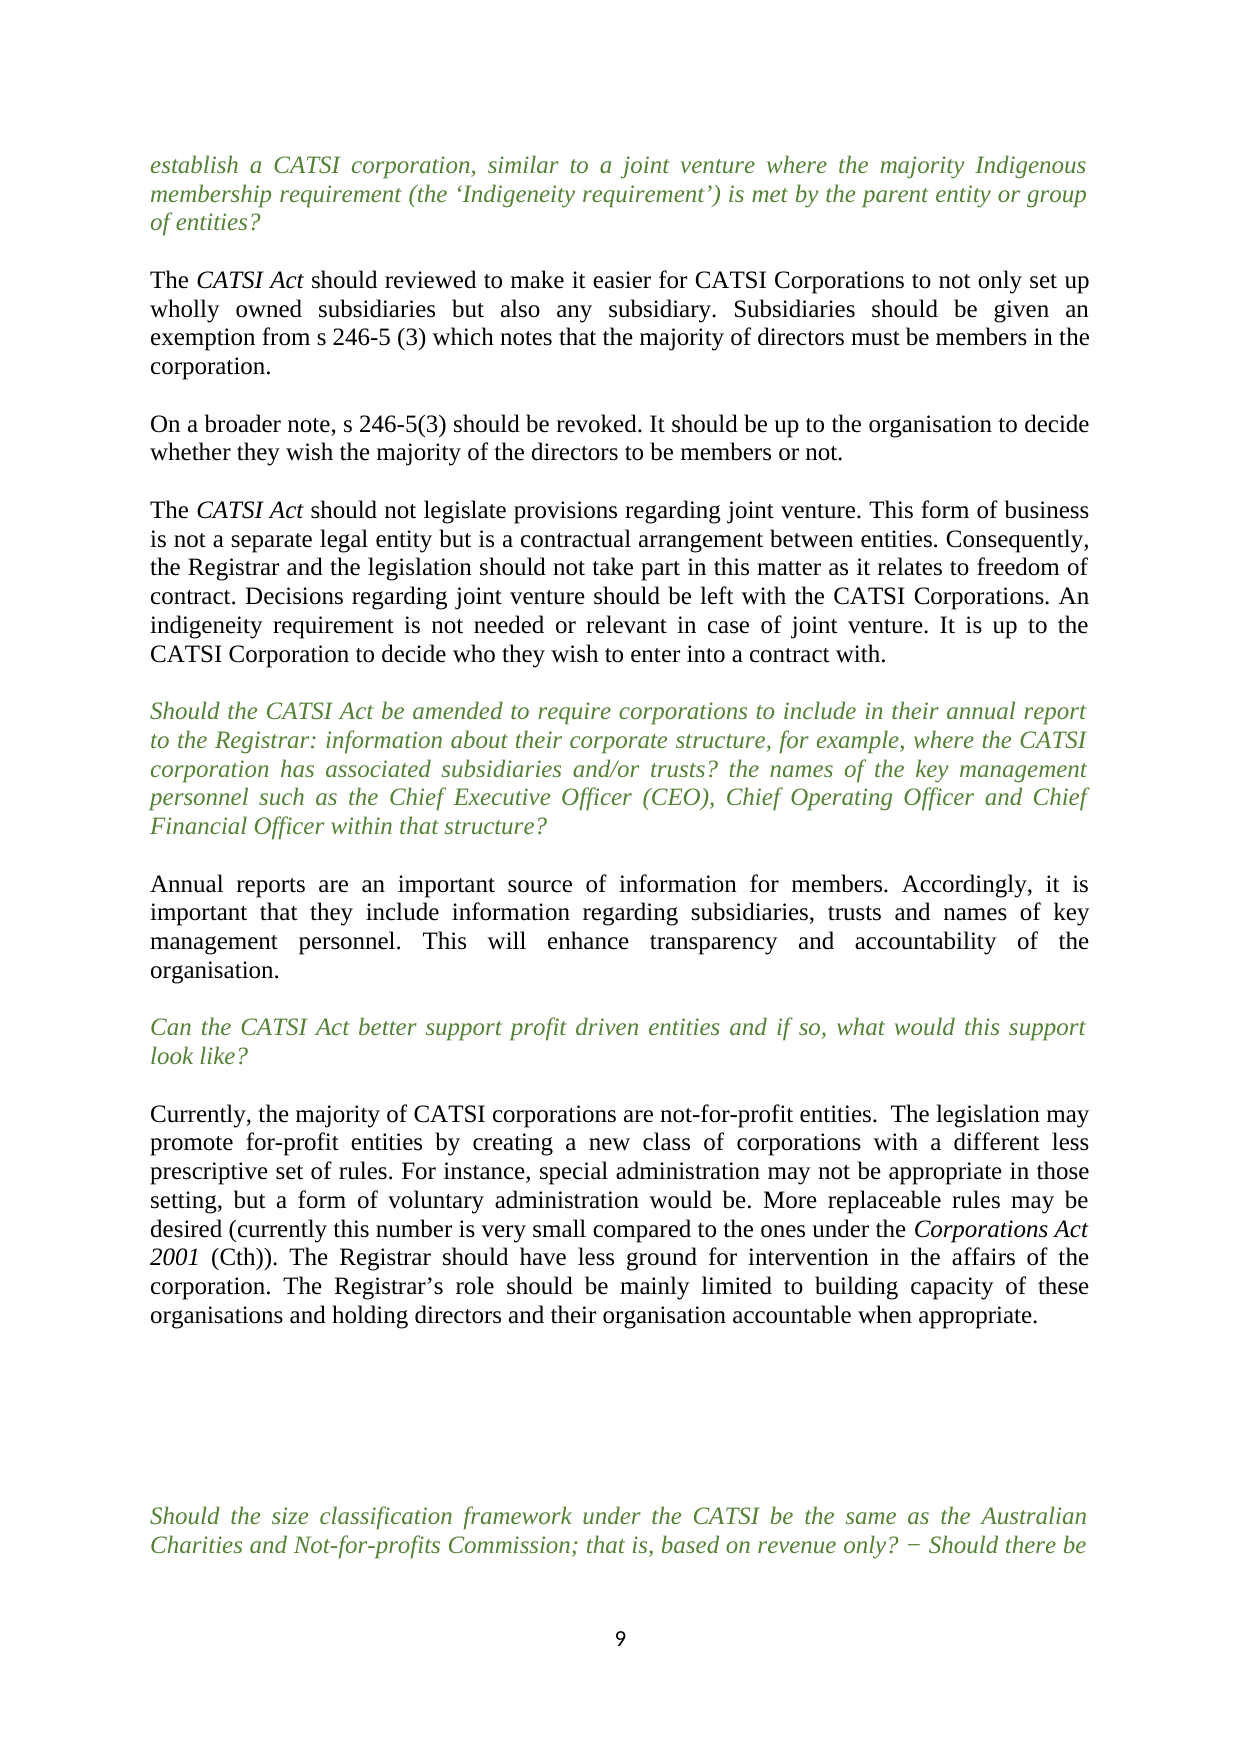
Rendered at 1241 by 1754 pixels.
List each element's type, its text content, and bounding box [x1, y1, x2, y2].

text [150, 150, 1090, 236]
text Annual reports are an important source of information for members. Accordingly, it is important that they include information regarding subsidiaries, trusts and names of key management personnel. This will enhance transparency and accountability of the organisation. [150, 869, 1090, 984]
text The CATSI Act should not legislate provisions regarding joint venture. This form of business is not a separate legal entity but is a contractual arrangement between entities. Consequently, the Registrar and the legislation should not take part in this matter as it relates to freedom of contract. Decisions regarding joint venture should be left with the CATSI Corporations. An indigeneity requirement is not needed or relevant in case of joint venture. It is up to the CATSI Corporation to decide who they wish to enter into a contract with. [150, 495, 1090, 667]
text On a broader note, s 246-5(3) should be revoked. It should be up to the organisation to decide whether they wish the majority of the directors to be members or not. [150, 409, 1090, 466]
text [150, 1501, 1090, 1559]
text Should the CATSI Act be amended to require corporations to include in their annual report to the Registrar: information about their corporate structure, for example, where the CATSI corporation has associated subsidiaries and/or trusts? the names of the key management personnel such as the Chief Executive Officer (CEO), Chief Operating Officer and Chief Financial Officer within that structure? [150, 696, 1090, 840]
text The CATSI Act should reviewed to make it easier for CATSI Corporations to not only set up wholly owned subsidiaries but also any subsidiary. Subsidiaries should be given an exemption from s 246-5 (3) which notes that the majority of directors must be members in the corporation. [150, 265, 1090, 380]
text Currently, the majority of CATSI corporations are not-for-profit entities. The legislation may promote for-profit entities by creating a new class of corporations with a different less prescriptive set of rules. For instance, special administration may not be appropriate in those setting, but a form of voluntary administration would be. More replaceable rules may be desired (currently this number is very small compared to the ones under the Corporations Act 2001 (Cth)). The Registrar should have less ground for intervention in the affairs of the corporation. The Registrar’s role should be mainly limited to building capacity of these organisations and holding directors and their organisation accountable when appropriate. [150, 1099, 1090, 1329]
text Can the CATSI Act better support profit driven entities and if so, what would this support look like? [150, 1012, 1090, 1070]
